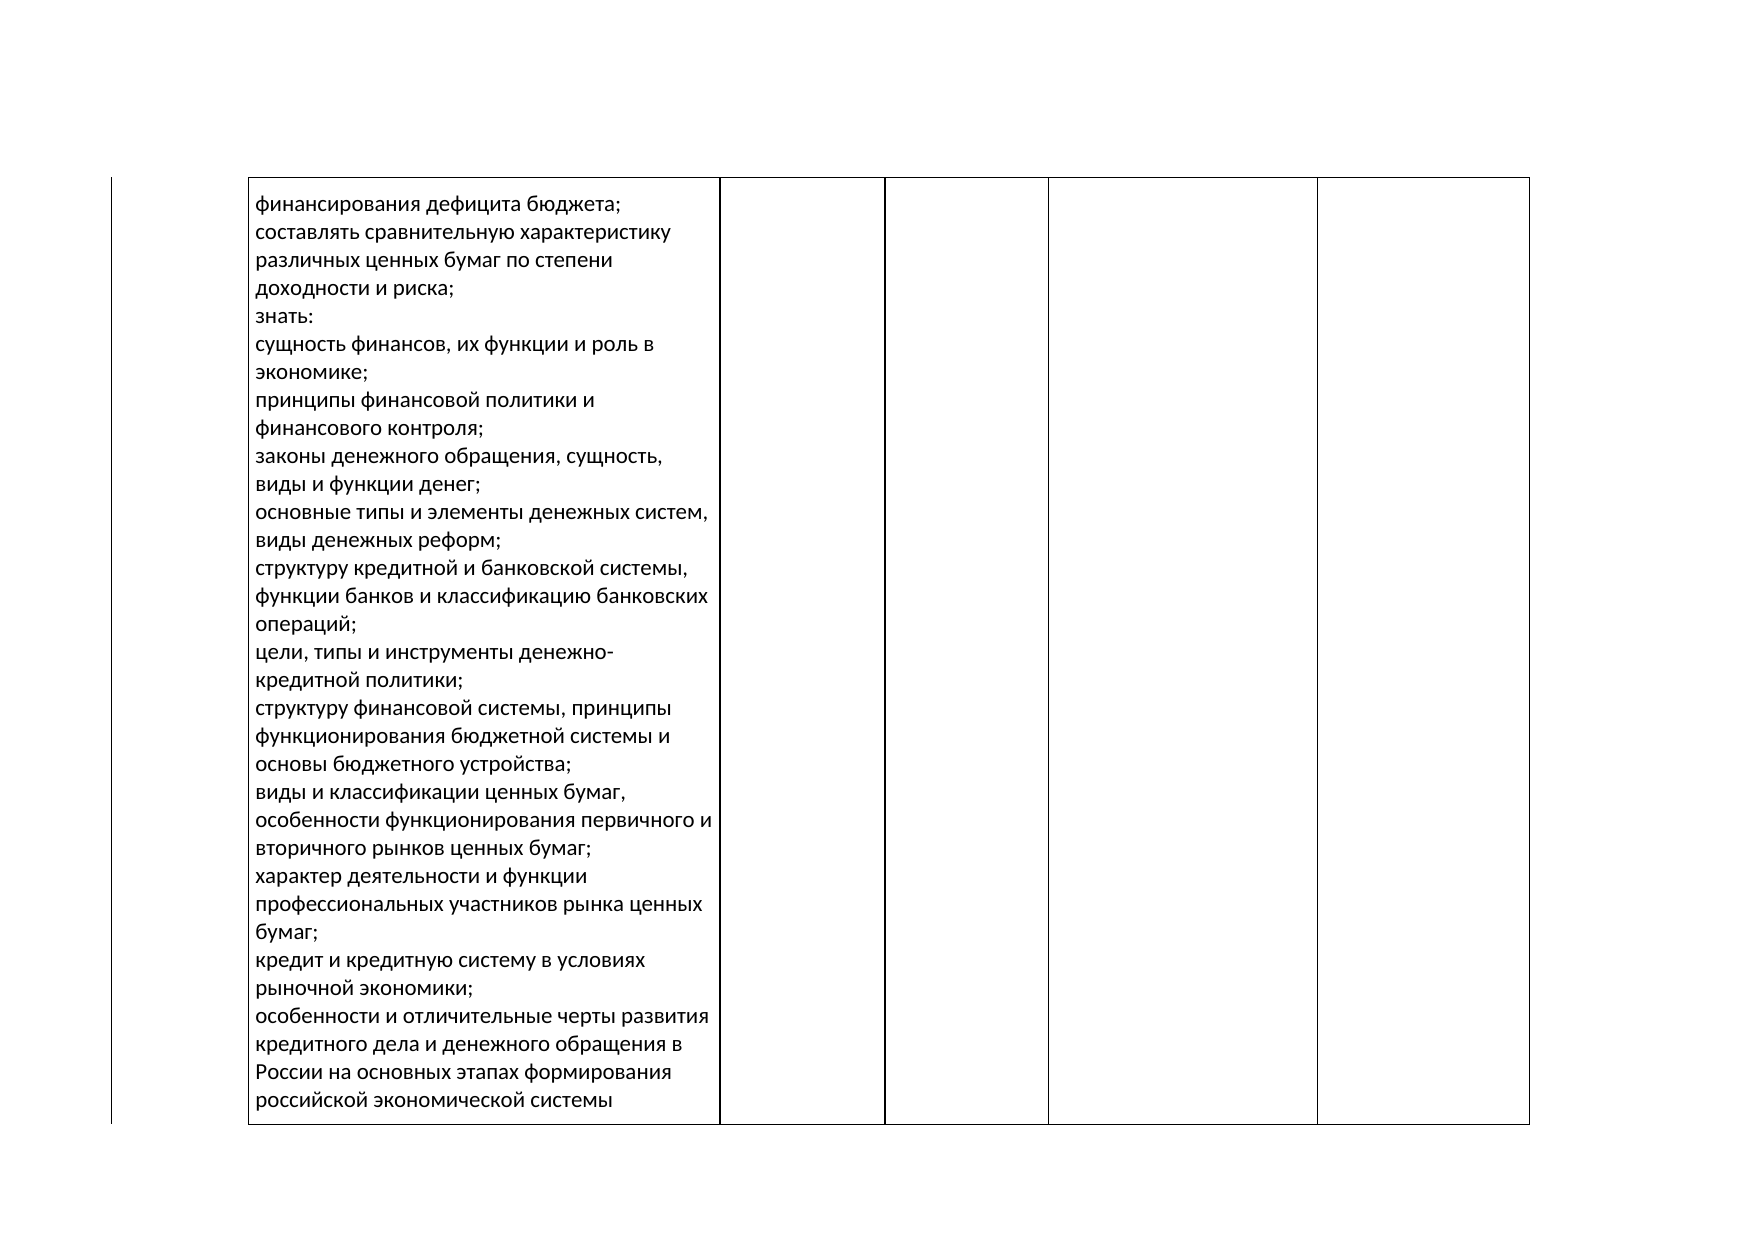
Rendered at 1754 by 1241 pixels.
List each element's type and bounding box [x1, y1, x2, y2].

table_cell [249, 178, 719, 1124]
table_cell [1318, 178, 1529, 1124]
table_cell [721, 178, 884, 1124]
table_cell [886, 178, 1048, 1124]
table_cell [1049, 178, 1317, 1124]
